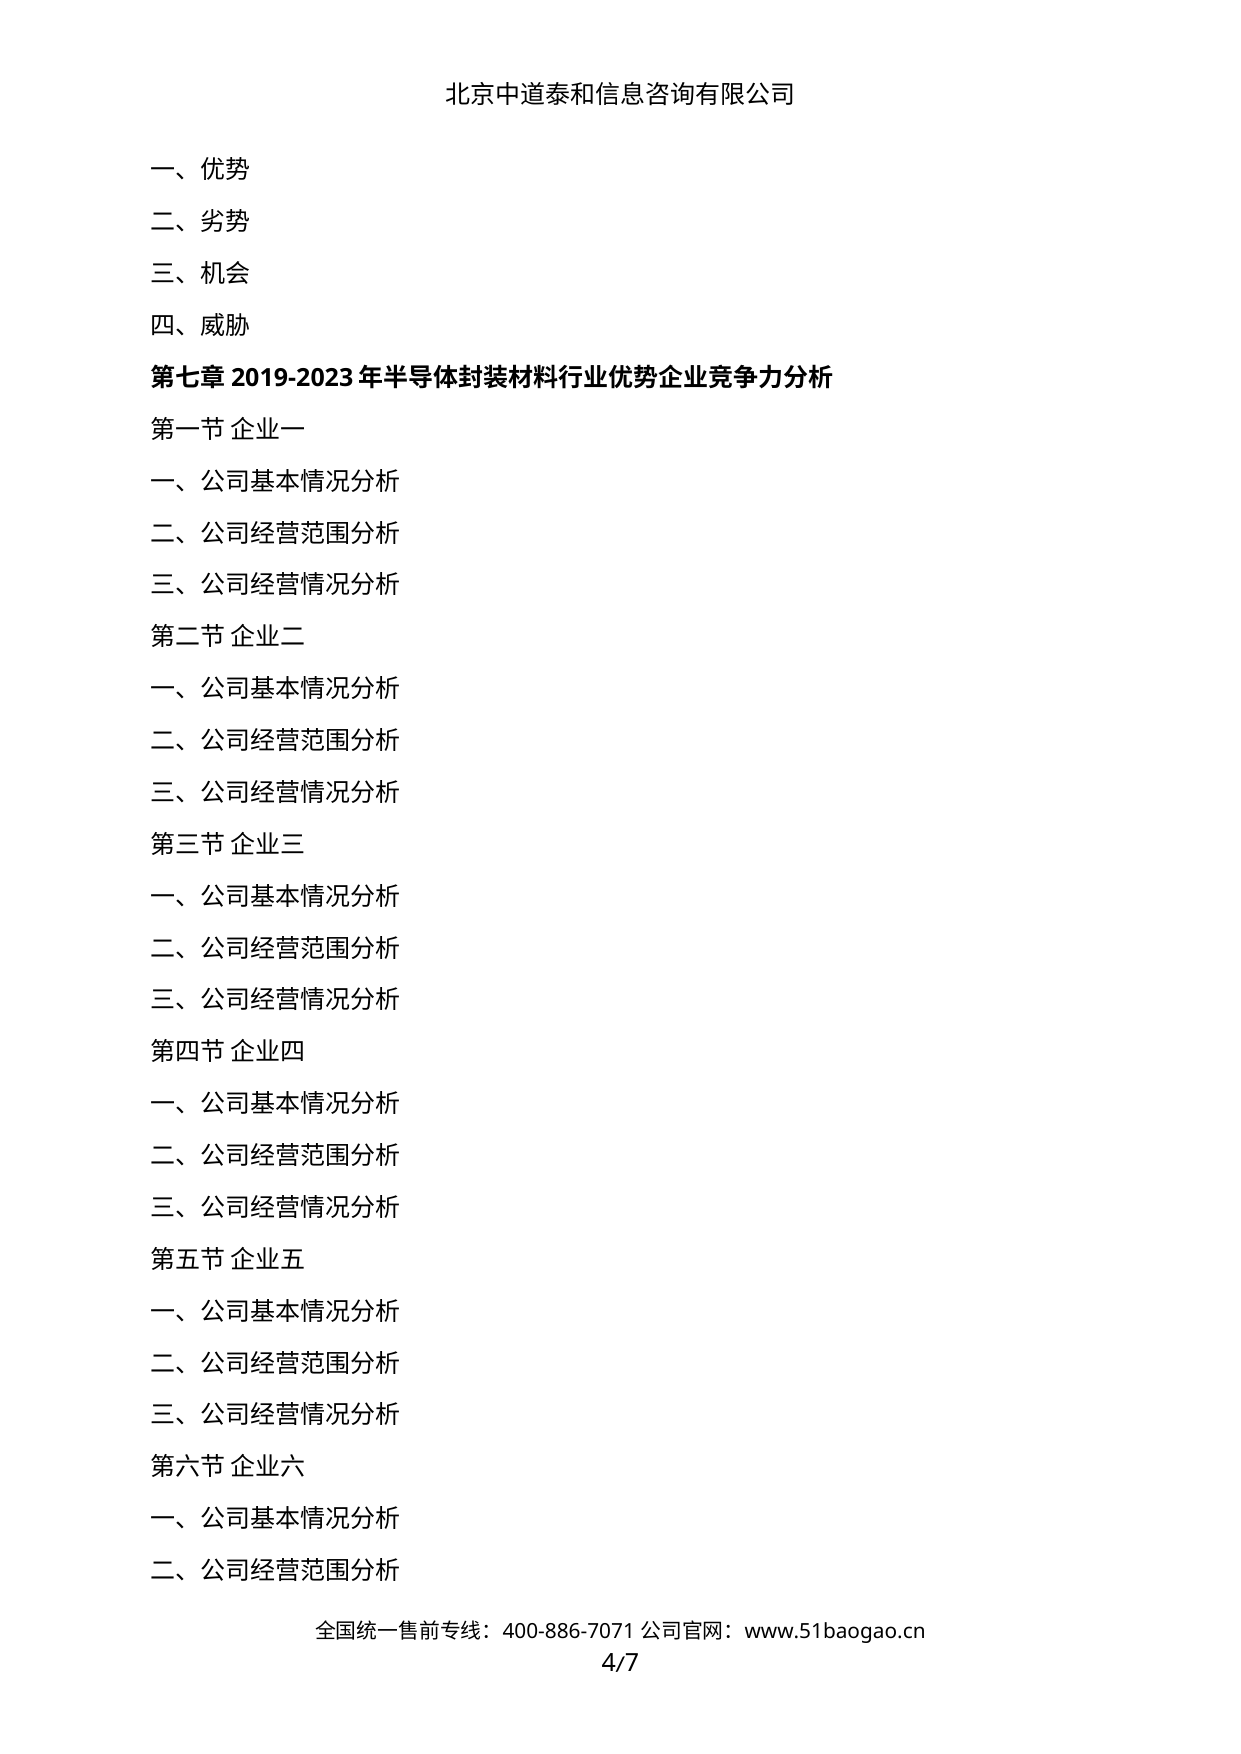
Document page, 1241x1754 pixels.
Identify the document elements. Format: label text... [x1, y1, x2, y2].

text 三、机会 [150, 254, 1090, 290]
text 一、公司基本情况分析 [150, 1291, 1090, 1327]
text 二、公司经营范围分析 [150, 513, 1090, 549]
text 一、优势 [150, 150, 1090, 186]
text 三、公司经营情况分析 [150, 772, 1090, 809]
text 第三节 企业三 [150, 824, 1090, 861]
text 一、公司基本情况分析 [150, 669, 1090, 705]
text 三、公司经营情况分析 [150, 1187, 1090, 1224]
text 一、公司基本情况分析 [150, 461, 1090, 497]
text 二、劣势 [150, 202, 1090, 238]
text 三、公司经营情况分析 [150, 565, 1090, 601]
text 四、威胁 [150, 306, 1090, 342]
text 三、公司经营情况分析 [150, 1395, 1090, 1431]
text 第五节 企业五 [150, 1239, 1090, 1276]
text 一、公司基本情况分析 [150, 876, 1090, 912]
text 二、公司经营范围分析 [150, 1343, 1090, 1379]
text 二、公司经营范围分析 [150, 1136, 1090, 1172]
text 二、公司经营范围分析 [150, 928, 1090, 964]
text 第七章 2019-2023年半导体封装材料行业优势企业竞争力分析 [150, 357, 1090, 394]
text 三、公司经营情况分析 [150, 980, 1090, 1016]
text 第六节 企业六 [150, 1447, 1090, 1483]
text 二、公司经营范围分析 [150, 721, 1090, 757]
text 第二节 企业二 [150, 617, 1090, 653]
text 第四节 企业四 [150, 1032, 1090, 1068]
text 二、公司经营范围分析 [150, 1551, 1090, 1587]
text 一、公司基本情况分析 [150, 1084, 1090, 1120]
text 一、公司基本情况分析 [150, 1499, 1090, 1535]
text 第一节 企业一 [150, 409, 1090, 446]
